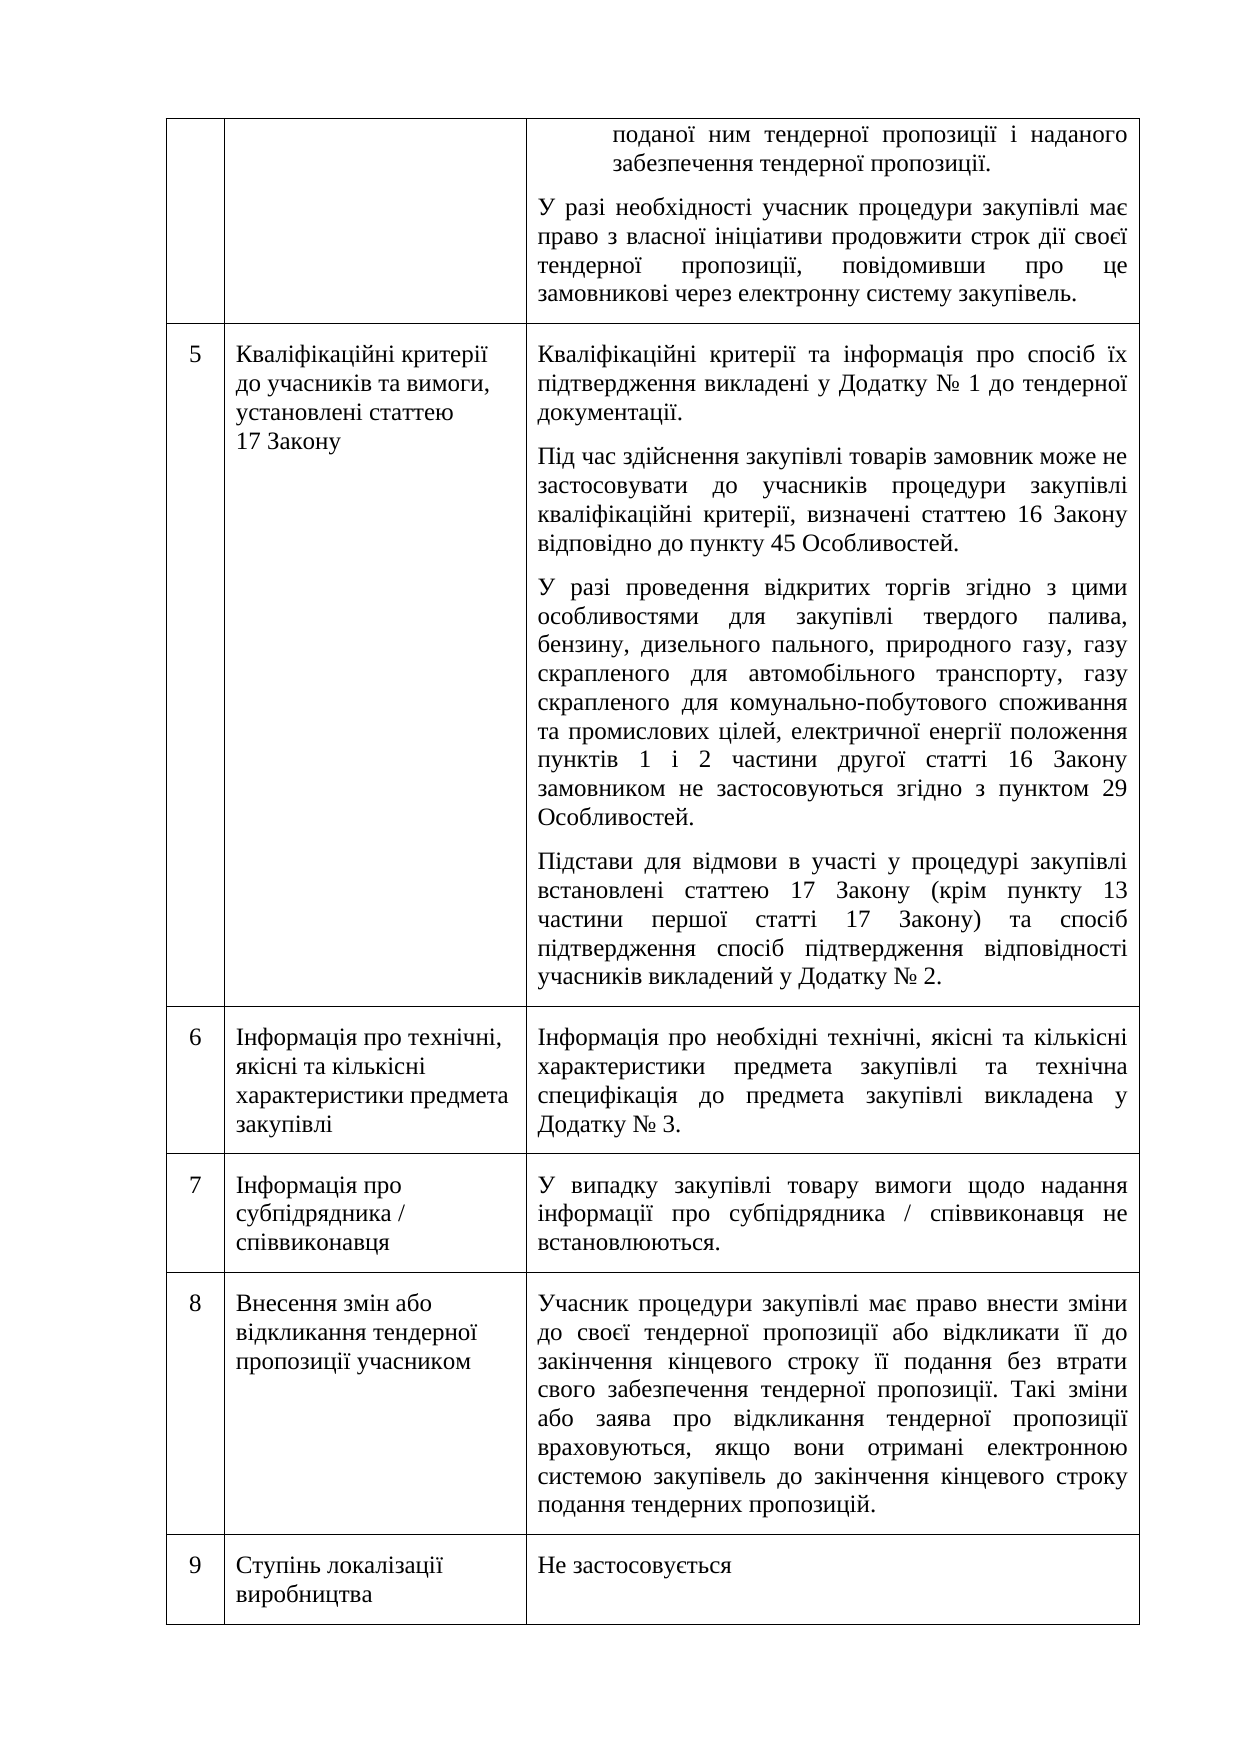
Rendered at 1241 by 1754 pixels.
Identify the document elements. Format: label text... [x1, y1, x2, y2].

table_cell 4 [167, 119, 224, 323]
table_cell Внесення змін або відкликання тендерної пропозиції учасником [225, 1273, 526, 1534]
table_cell 7 [167, 1154, 224, 1272]
table_cell Не застосовується [527, 1535, 1139, 1624]
table_cell 9 [167, 1535, 224, 1624]
table_cell 8 [167, 1273, 224, 1534]
table_cell Учасник процедури закупівлі має право внести зміни до своєї тендерної пропозиції або відкликати її до закінчення кінцевого строку її подання без втрати свого забезпечення тендерної пропозиції. Такі зміни або заява про відкликання тендерної пропозиції враховуються, якщо вони отримані електронною системою закупівель до закінчення кінцевого строку подання тендерних пропозицій. [527, 1273, 1139, 1534]
table_cell Кваліфікаційні критерії до учасників та вимоги, установлені статтею 17 Закону [225, 324, 526, 1006]
table_cell Інформація про технічні, якісні та кількісні характеристики предмета закупівлі [225, 1007, 526, 1153]
table_cell Інформація про необхідні технічні, якісні та кількісні характеристики предмета закупівлі та технічна специфікація до предмета закупівлі викладена у Додатку № 3. [527, 1007, 1139, 1153]
table_cell Кваліфікаційні критерії та інформація про спосіб їх підтвердження викладені у Додатку № 1 до тендерної документації. Під час здійснення закупівлі товарів замовник може не застосовувати до учасників процедури закупівлі кваліфікаційні критерії, визначені статтею 16 Закону відповідно до пункту 45 Особливостей. У разі проведення відкритих торгів згідно з цими особливостями для закупівлі твердого палива, бензину, дизельного пального, природного газу, газу скрапленого для автомобільного транспорту, газу скрапленого для комунально-побутового споживання та промислових цілей, електричної енергії положення пунктів 1 і 2 частини другої статті 16 Закону замовником не застосовуються згідно з пунктом 29 Особливостей. Підстави для відмови в участі у процедурі закупівлі встановлені статтею 17 Закону (крім пункту 13 частини першої статті 17 Закону) та спосіб підтвердження спосіб підтвердження відповідності учасників викладений у Додатку № 2. [527, 324, 1139, 1006]
table_cell 5 [167, 324, 224, 1006]
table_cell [527, 119, 1139, 323]
table_cell У випадку закупівлі товару вимоги щодо надання інформації про субпідрядника / співвиконавця не встановлюються. [527, 1154, 1139, 1272]
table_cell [225, 1535, 526, 1624]
table_cell 6 [167, 1007, 224, 1153]
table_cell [225, 119, 526, 323]
table_cell Інформація про субпідрядника / співвиконавця [225, 1154, 526, 1272]
